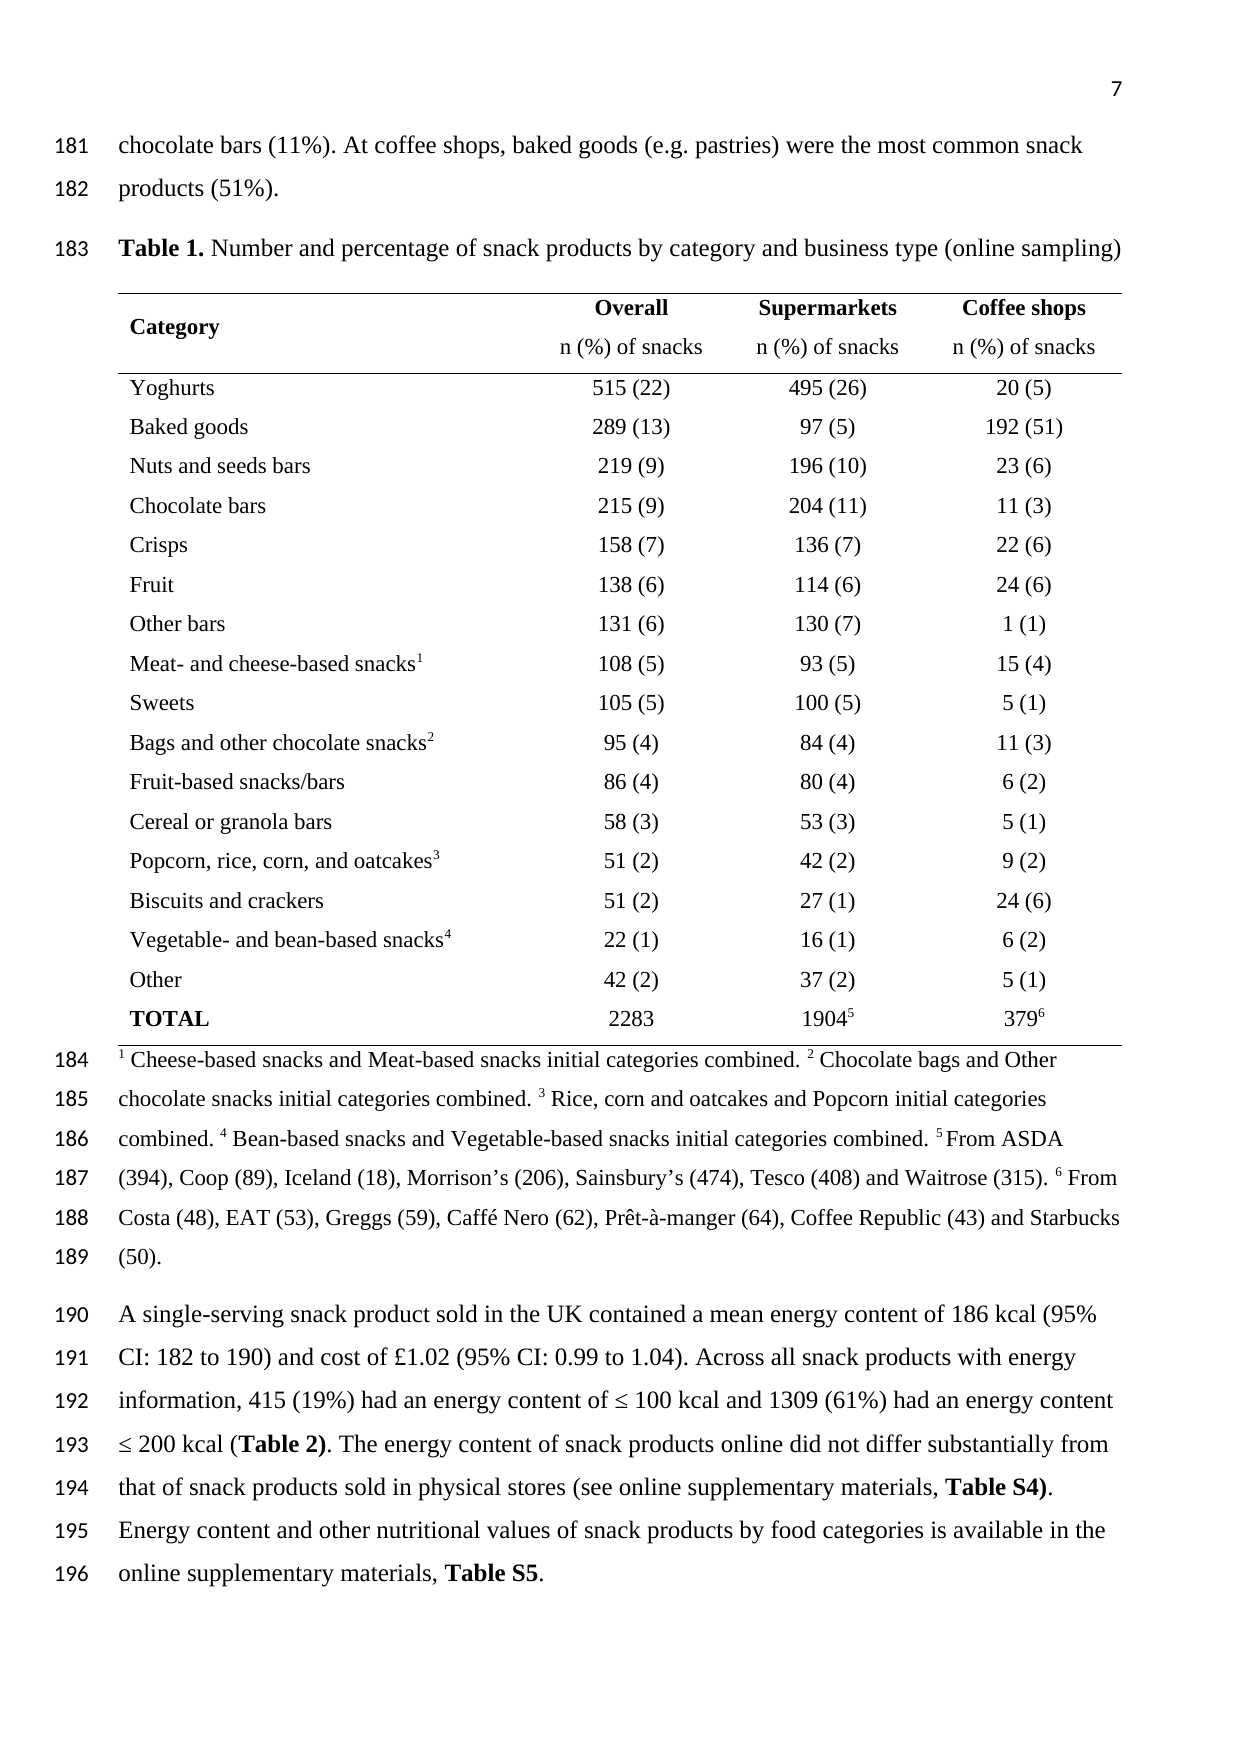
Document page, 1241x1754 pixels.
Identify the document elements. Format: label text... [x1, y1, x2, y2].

table_cell Crisps [118, 532, 533, 571]
table_cell Bags and other chocolate snacks2 [118, 729, 533, 768]
table_cell 204 (11) [729, 492, 926, 532]
table_header Supermarkets n (%) of snacks [729, 294, 926, 373]
table_cell 20 (5) [926, 374, 1122, 413]
text Table 1. Number and percentage of snack products by category and business type (online sampling) [118, 233, 1122, 262]
table_cell 37 (2) [729, 966, 926, 1005]
table_cell Other [118, 966, 533, 1005]
table_cell 6 (2) [926, 769, 1122, 808]
table_cell Nuts and seeds bars [118, 453, 533, 492]
table_cell 108 (5) [533, 650, 729, 689]
table_cell 15 (4) [926, 650, 1122, 689]
table_cell 58 (3) [533, 808, 729, 847]
table_cell Sweets [118, 690, 533, 729]
table_cell 23 (6) [926, 453, 1122, 492]
table_cell Biscuits and crackers [118, 887, 533, 926]
table_cell Vegetable- and bean-based snacks4 [118, 926, 533, 966]
table_cell 158 (7) [533, 532, 729, 571]
table_cell 9 (2) [926, 848, 1122, 887]
table_cell 93 (5) [729, 650, 926, 689]
table_cell 11 (3) [926, 729, 1122, 768]
table_cell 24 (6) [926, 887, 1122, 926]
table_cell 5 (1) [926, 966, 1122, 1005]
table_cell 53 (3) [729, 808, 926, 847]
table_cell 219 (9) [533, 453, 729, 492]
table_cell Yoghurts [118, 374, 533, 413]
table_cell 95 (4) [533, 729, 729, 768]
table_cell 495 (26) [729, 374, 926, 413]
table_cell 80 (4) [729, 769, 926, 808]
table_cell 84 (4) [729, 729, 926, 768]
table_cell Fruit-based snacks/bars [118, 769, 533, 808]
table_cell 24 (6) [926, 571, 1122, 611]
table_cell 22 (1) [533, 926, 729, 966]
table_cell 5 (1) [926, 690, 1122, 729]
table_cell 27 (1) [729, 887, 926, 926]
text 1 Cheese-based snacks and Meat-based snacks initial categories combined. 2 Chocolate bags and Other chocolate snacks initial categories combined. 3 Rice, corn and oatcakes and Popcorn initial categories combined. 4 Bean-based snacks and Vegetable-based snacks initial categories combined. 5 From ASDA (394), Coop (89), Iceland (18), Morrison’s (206), Sainsbury’s (474), Tesco (408) and Waitrose (315). 6 From Costa (48), EAT (53), Greggs (59), Caffé Nero (62), Prêt-à-manger (64), Coffee Republic (43) and Starbucks (50). [118, 1046, 1122, 1269]
table_cell 196 (10) [729, 453, 926, 492]
table_cell 51 (2) [533, 887, 729, 926]
table_cell 130 (7) [729, 611, 926, 650]
table_cell 192 (51) [926, 413, 1122, 453]
table_cell Cereal or granola bars [118, 808, 533, 847]
table_cell 6 (2) [926, 926, 1122, 966]
table_cell 114 (6) [729, 571, 926, 611]
table_cell 105 (5) [533, 690, 729, 729]
table_cell 215 (9) [533, 492, 729, 532]
table_cell 136 (7) [729, 532, 926, 571]
table_header Overall n (%) of snacks [533, 294, 729, 373]
table_cell 131 (6) [533, 611, 729, 650]
table_header Category [118, 294, 533, 373]
table_cell 97 (5) [729, 413, 926, 453]
table_cell 3796 [926, 1005, 1122, 1045]
table_cell 22 (6) [926, 532, 1122, 571]
table_cell 289 (13) [533, 413, 729, 453]
table_cell Meat- and cheese-based snacks1 [118, 650, 533, 689]
table_cell 86 (4) [533, 769, 729, 808]
table_cell 100 (5) [729, 690, 926, 729]
table_cell Other bars [118, 611, 533, 650]
table_cell 11 (3) [926, 492, 1122, 532]
table_header Coffee shops n (%) of snacks [926, 294, 1122, 373]
table_cell 1 (1) [926, 611, 1122, 650]
table_cell Fruit [118, 571, 533, 611]
table_cell 5 (1) [926, 808, 1122, 847]
table_cell 138 (6) [533, 571, 729, 611]
text A single-serving snack product sold in the UK contained a mean energy content of 186 kcal (95% CI: 182 to 190) and cost of £1.02 (95% CI: 0.99 to 1.04). Across all snack products with energy information, 415 (19%) had an energy content of ≤ 100 kcal and 1309 (61%) had an energy content ≤ 200 kcal (Table 2). The energy content of snack products online did not differ substantially from that of snack products sold in physical stores (see online supplementary materials, Table S4). Energy content and other nutritional values of snack products by food categories is available in the online supplementary materials, Table S5. [118, 1299, 1122, 1587]
table_cell Baked goods [118, 413, 533, 453]
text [118, 130, 1122, 202]
table_cell Chocolate bars [118, 492, 533, 532]
table_cell Popcorn, rice, corn, and oatcakes3 [118, 848, 533, 887]
table_cell 2283 [533, 1005, 729, 1045]
table_cell 16 (1) [729, 926, 926, 966]
table_cell 42 (2) [729, 848, 926, 887]
table_cell 51 (2) [533, 848, 729, 887]
table_cell 42 (2) [533, 966, 729, 1005]
table_cell TOTAL [118, 1005, 533, 1045]
table_cell 515 (22) [533, 374, 729, 413]
table_cell 19045 [729, 1005, 926, 1045]
